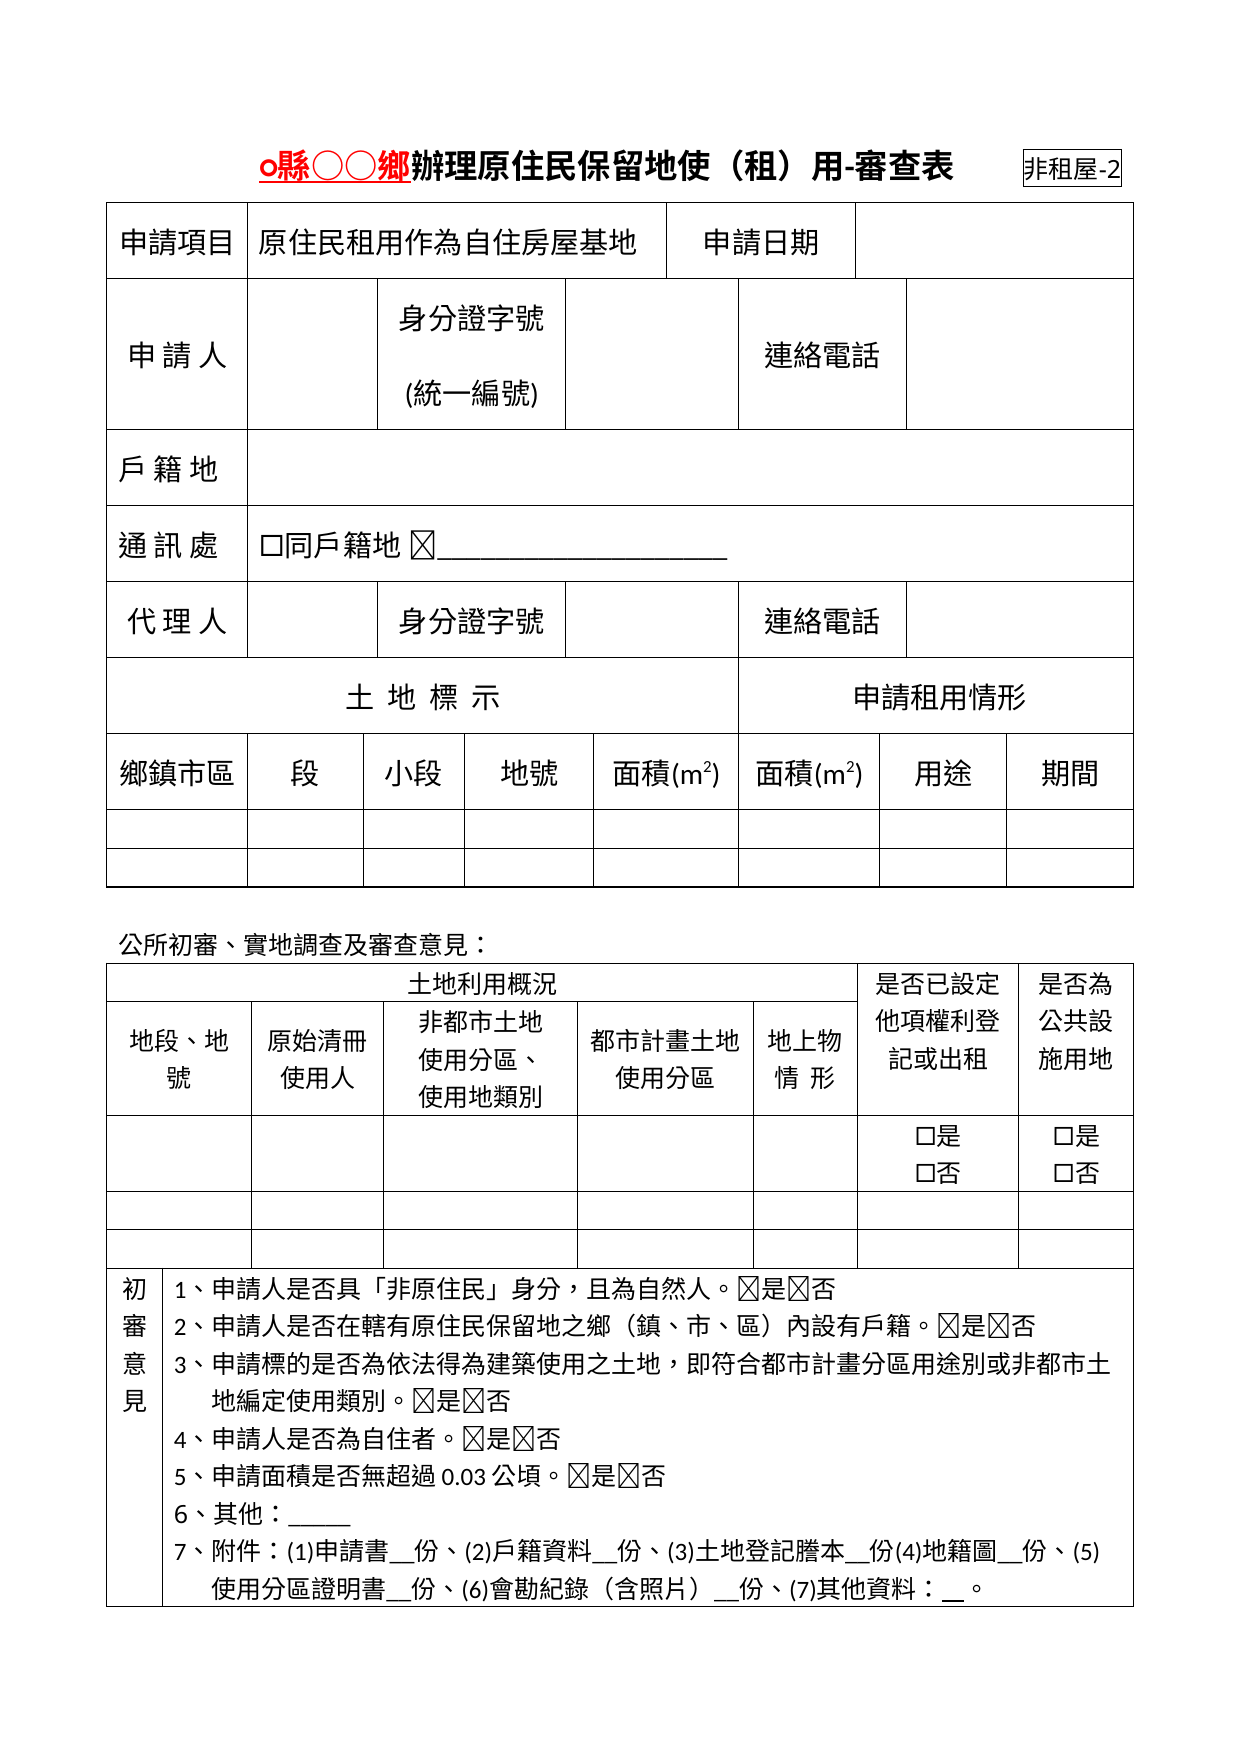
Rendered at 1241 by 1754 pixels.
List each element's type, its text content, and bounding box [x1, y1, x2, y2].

table_cell [739, 810, 879, 848]
table_cell 土 地 標 示 [107, 658, 738, 733]
table_cell [578, 1192, 753, 1229]
table_cell [754, 1230, 857, 1268]
table_cell 申請租用情形 [739, 658, 1133, 733]
table_cell [1019, 1230, 1133, 1268]
table_cell 用途 [880, 734, 1006, 809]
table_cell [248, 279, 377, 429]
table_cell [107, 1116, 251, 1191]
table_cell [907, 582, 1133, 657]
table_header [856, 203, 1133, 278]
table_header 是否已設定他項權利登記或出租 [858, 964, 1018, 1114]
table_cell 代 理 人 [107, 582, 247, 657]
table_cell 原始清冊使用人 [252, 1002, 383, 1114]
table_cell 面積(m2) [594, 734, 738, 809]
table_cell [880, 849, 1006, 886]
table_cell 期間 [1007, 734, 1133, 809]
table_cell 都市計畫土地 使用分區 [578, 1002, 753, 1114]
table_cell [248, 430, 1133, 505]
table_cell [566, 279, 738, 429]
text ○縣○○鄉辦理原住民保留地使（租）用-審查表 非租屋-2 [118, 127, 1122, 202]
table_cell [384, 1116, 577, 1191]
table_cell [252, 1192, 383, 1229]
table_cell [248, 582, 377, 657]
table_cell [248, 849, 363, 886]
table_header 申請日期 [667, 203, 855, 278]
table_cell [248, 810, 363, 848]
table_cell 面積(m2) [739, 734, 879, 809]
table_cell [858, 1230, 1018, 1268]
table_cell [364, 810, 464, 848]
table_cell 段 [248, 734, 363, 809]
table_header 土地利用概況 [107, 964, 857, 1001]
table_cell 地上物情 形 [754, 1002, 857, 1114]
table_cell [107, 1230, 251, 1268]
text 公所初審、實地調查及審查意見： [118, 925, 1122, 962]
table_cell 地段、地號 [107, 1002, 251, 1114]
table_header 是否為公共設施用地 [1019, 964, 1133, 1114]
table_cell 戶 籍 地 [107, 430, 247, 505]
table_cell 連絡電話 [739, 582, 906, 657]
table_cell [163, 1269, 1133, 1606]
table_cell 鄉鎮市區 [107, 734, 247, 809]
table_cell [107, 849, 247, 886]
table_cell 身分證字號 (統一編號) [378, 279, 565, 429]
table_cell [1019, 1192, 1133, 1229]
table_cell [578, 1230, 753, 1268]
table_cell [252, 1116, 383, 1191]
table_cell [384, 1230, 577, 1268]
table_cell [907, 279, 1133, 429]
table_header 原住民租用作為自住房屋基地 [248, 203, 666, 278]
table_cell [566, 582, 738, 657]
table_cell [880, 810, 1006, 848]
table_cell 是 否 [1019, 1116, 1133, 1191]
table_cell [1007, 810, 1133, 848]
table_cell 身分證字號 [378, 582, 565, 657]
table_cell 申 請 人 [107, 279, 247, 429]
table_cell [754, 1192, 857, 1229]
table_cell [364, 849, 464, 886]
table_cell 初 審 意 見 [107, 1269, 162, 1606]
table_cell 地號 [465, 734, 593, 809]
table_cell [594, 849, 738, 886]
table_cell [465, 810, 593, 848]
table_cell 是 否 [858, 1116, 1018, 1191]
table_cell [594, 810, 738, 848]
table_cell [465, 849, 593, 886]
table_cell 小段 [364, 734, 464, 809]
table_cell [754, 1116, 857, 1191]
table_header 申請項目 [107, 203, 247, 278]
table_cell [1007, 849, 1133, 886]
table_cell [858, 1192, 1018, 1229]
table_cell 連絡電話 [739, 279, 906, 429]
table_cell [739, 849, 879, 886]
table_cell [578, 1116, 753, 1191]
table_cell [107, 810, 247, 848]
table_cell [384, 1192, 577, 1229]
table_cell 非都市土地 使用分區、 使用地類別 [384, 1002, 577, 1114]
table_cell [107, 1192, 251, 1229]
table_cell [252, 1230, 383, 1268]
table_cell 同戶籍地 ____________________ [248, 506, 1133, 581]
table_cell 通 訊 處 [107, 506, 247, 581]
